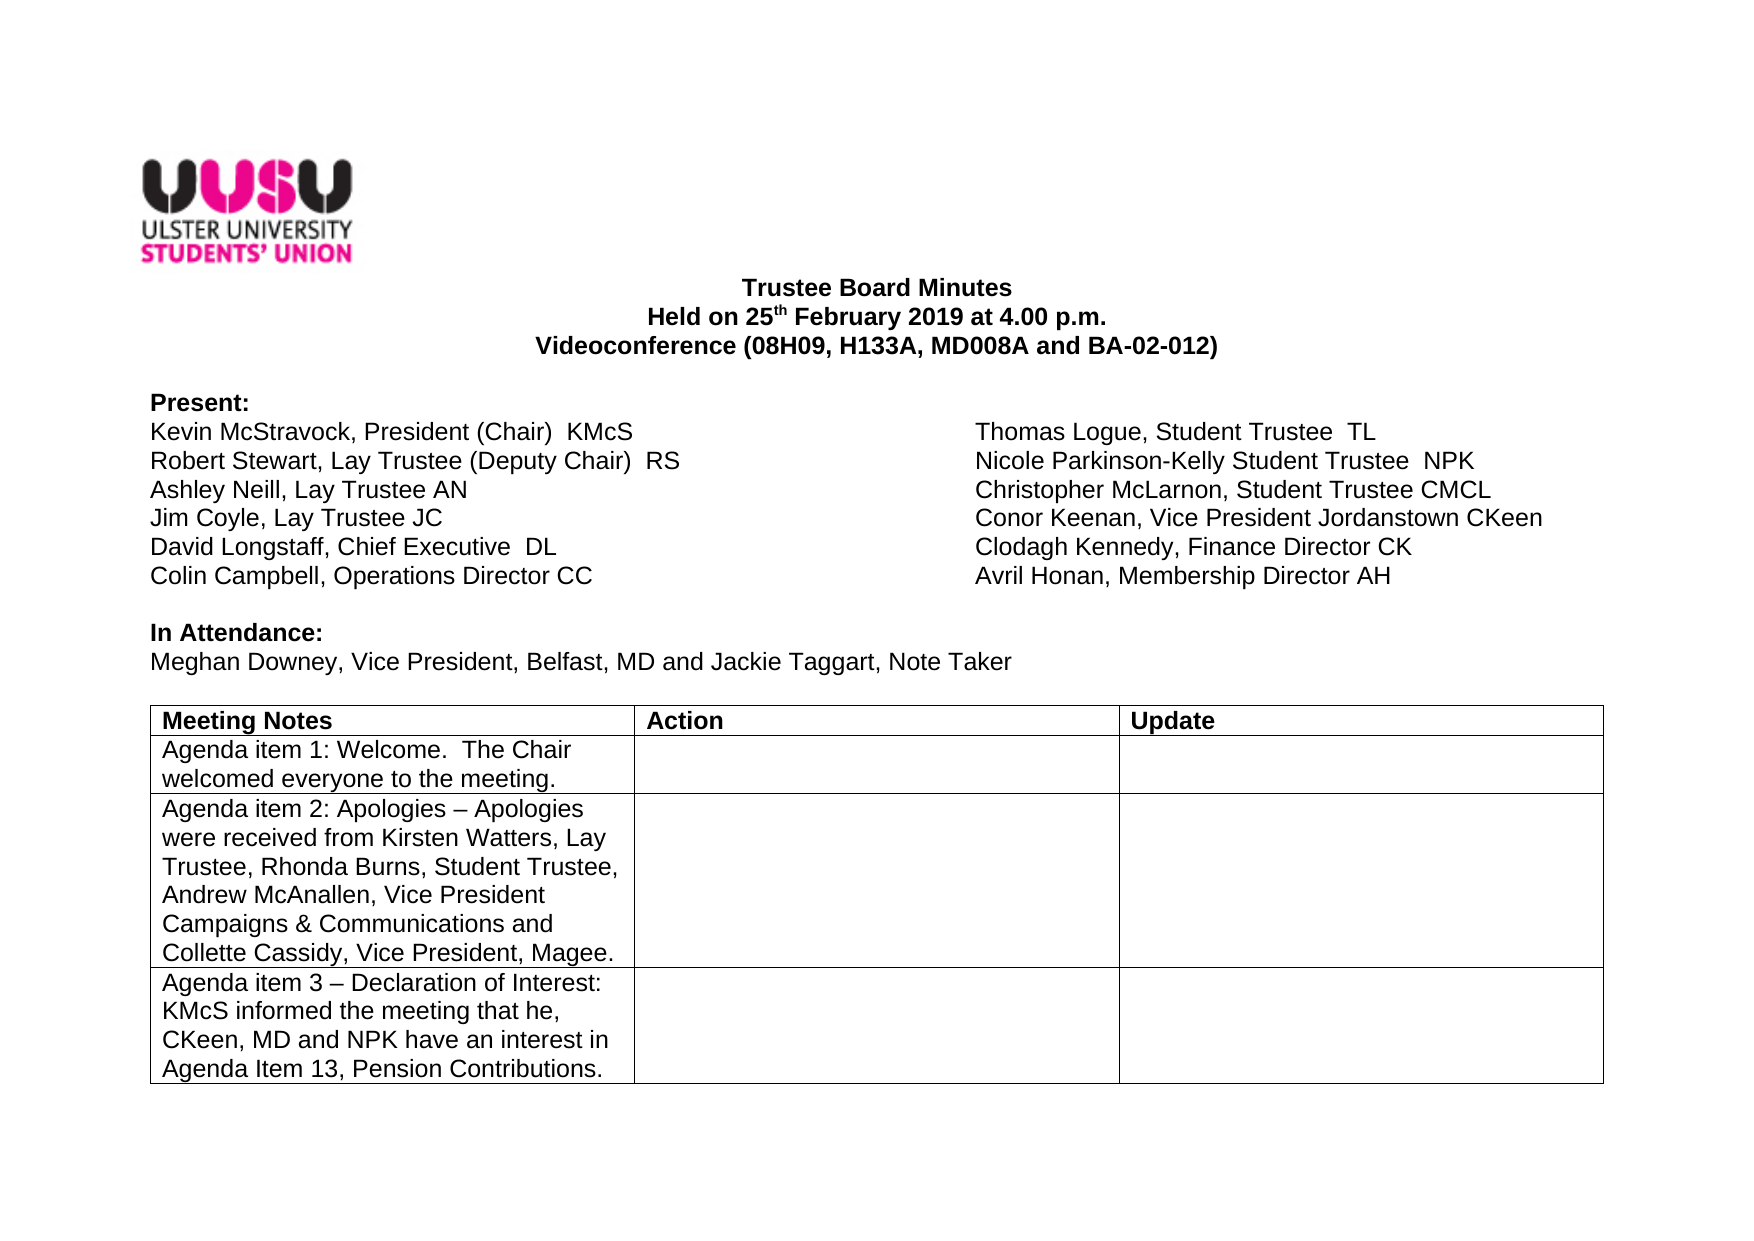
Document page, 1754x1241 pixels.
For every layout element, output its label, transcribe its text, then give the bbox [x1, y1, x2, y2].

table_cell Agenda item 1: Welcome. The Chair welcomed everyone to the meeting. [151, 736, 634, 793]
text Meghan Downey, Vice President, Belfast, MD and Jackie Taggart, Note Taker [150, 647, 1604, 676]
table_cell [1120, 736, 1603, 793]
text Jim Coyle, Lay Trustee JC Conor Keenan, Vice President Jordanstown CKeen [150, 503, 1604, 532]
table_cell [1120, 794, 1603, 967]
text Videoconference (08H09, H133A, MD008A and BA-02-012) [150, 331, 1604, 360]
text Kevin McStravock, President (Chair) KMcS Thomas Logue, Student Trustee TL [150, 417, 1604, 446]
table_cell [635, 968, 1119, 1083]
text Held on 25th February 2019 at 4.00 p.m. [150, 302, 1604, 331]
table_cell [635, 794, 1119, 967]
table_cell [635, 736, 1119, 793]
table_header Action [635, 706, 1119, 734]
text Ashley Neill, Lay Trustee AN Christopher McLarnon, Student Trustee CMCL [150, 475, 1604, 503]
table_cell Agenda item 2: Apologies – Apologies were received from Kirsten Watters, Lay Trustee, Rhonda Burns, Student Trustee, Andrew McAnallen, Vice President Campaigns & Communications and Collette Cassidy, Vice President, Magee. [151, 794, 634, 967]
table_cell Agenda item 3 – Declaration of Interest: KMcS informed the meeting that he, CKeen, MD and NPK have an interest in Agenda Item 13, Pension Contributions. [151, 968, 634, 1083]
text Present: [150, 388, 1604, 417]
text Trustee Board Minutes [150, 273, 1604, 302]
picture [76, 150, 418, 274]
table_header Update [1120, 706, 1603, 734]
text Robert Stewart, Lay Trustee (Deputy Chair) RS Nicole Parkinson-Kelly Student Trustee NPK [150, 446, 1604, 475]
table_header Meeting Notes [151, 706, 634, 734]
text David Longstaff, Chief Executive DL Clodagh Kennedy, Finance Director CK [150, 532, 1604, 561]
text In Attendance: [150, 618, 1604, 647]
text Colin Campbell, Operations Director CC Avril Honan, Membership Director AH [150, 561, 1604, 590]
table_cell [1120, 968, 1603, 1083]
